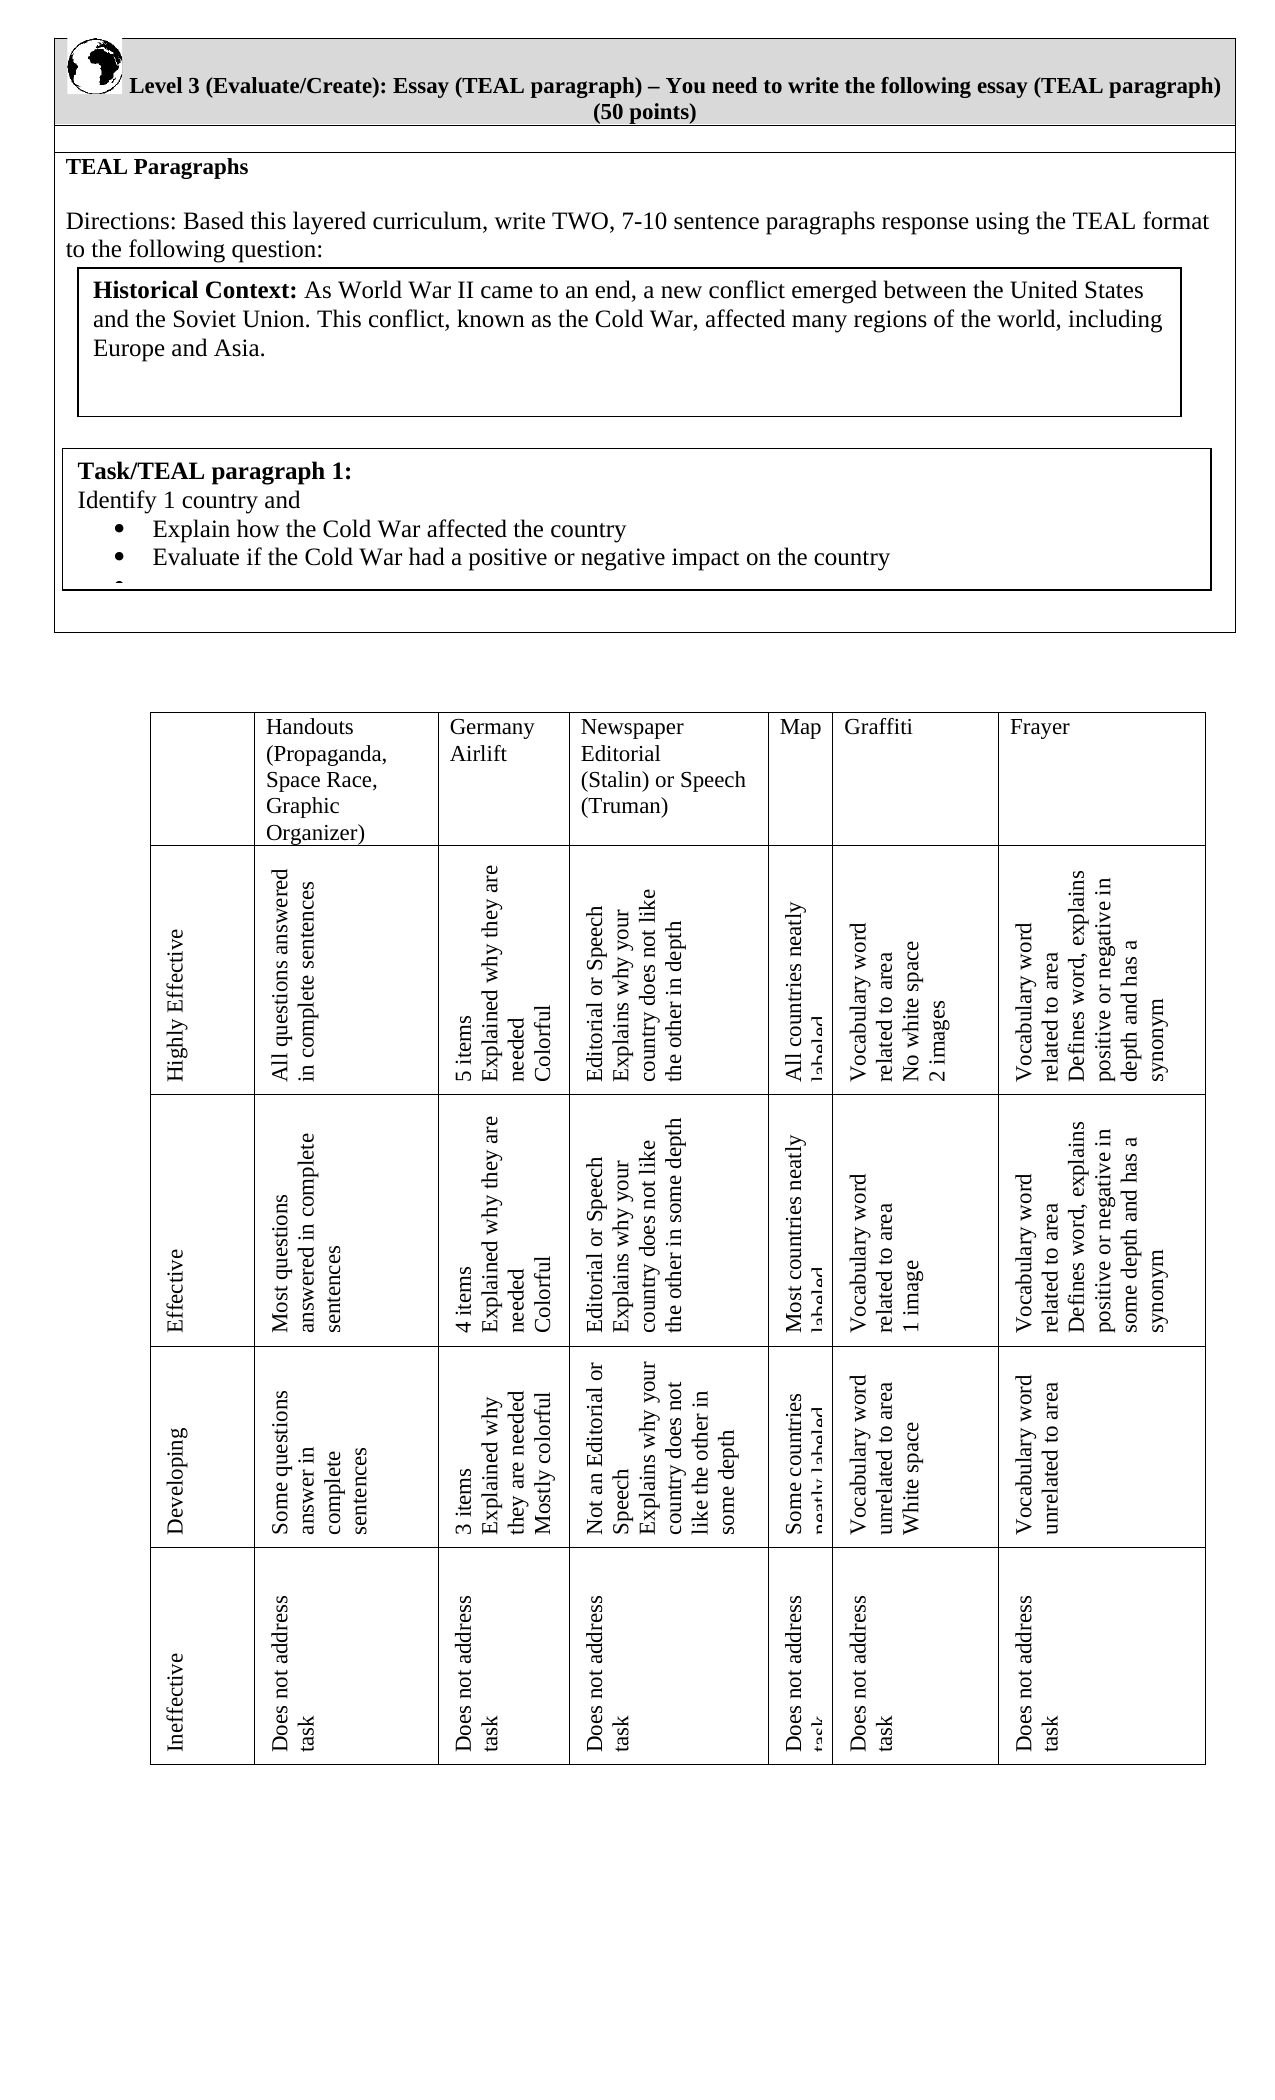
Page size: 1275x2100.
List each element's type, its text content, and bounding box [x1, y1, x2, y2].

table_header Frayer [999, 713, 1205, 845]
table_cell Vocabulary word related to area 1 image [833, 1095, 998, 1346]
table_cell Highly Effective [151, 846, 254, 1094]
table_cell Vocabulary word related to area No white space 2 images [833, 846, 998, 1094]
table_cell Editorial or Speech Explains why your country does not like the other in some depth [570, 1095, 768, 1346]
table_header [151, 713, 254, 845]
table_header Map [769, 713, 832, 845]
table_cell Some countries neatly labeled [769, 1347, 832, 1547]
table_cell All countries neatly labeled [769, 846, 832, 1094]
table_cell Developing [151, 1347, 254, 1547]
table_cell Does not address task [999, 1548, 1205, 1764]
picture [67, 38, 123, 94]
table_cell Most countries neatly labeled [769, 1095, 832, 1346]
table_cell Not an Editorial or Speech Explains why your country does not like the other in some depth [570, 1347, 768, 1547]
table_cell Does not address task [439, 1548, 569, 1764]
table_cell Some questions answer in complete sentences [255, 1347, 438, 1547]
table_header Graffiti [833, 713, 998, 845]
table_cell Level 3 (Evaluate/Create): Essay (TEAL paragraph) – You need to write the following essay (TEAL paragraph) (50 points) [55, 39, 1235, 124]
table_header Handouts (Propaganda, Space Race, Graphic Organizer) [255, 713, 438, 845]
table_header Newspaper Editorial (Stalin) or Speech (Truman) [570, 713, 768, 845]
table_cell Effective [151, 1095, 254, 1346]
table_cell All questions answered in complete sentences [255, 846, 438, 1094]
table_cell Vocabulary word unrelated to area White space [833, 1347, 998, 1547]
table_cell Does not address task [570, 1548, 768, 1764]
table_cell Does not address task [833, 1548, 998, 1764]
table_cell Ineffective [151, 1548, 254, 1764]
table_cell Vocabulary word related to area Defines word, explains positive or negative in depth and has a synonym [999, 846, 1205, 1094]
table_cell 5 items Explained why they are needed Colorful [439, 846, 569, 1094]
table_cell 3 items Explained why they are needed Mostly colorful [439, 1347, 569, 1547]
table_cell Vocabulary word unrelated to area [999, 1347, 1205, 1547]
table_cell Does not address task [769, 1548, 832, 1764]
table_cell Vocabulary word related to area Defines word, explains positive or negative in some depth and has a synonym [999, 1095, 1205, 1346]
table_cell 4 items Explained why they are needed Colorful [439, 1095, 569, 1346]
table_header Germany Airlift [439, 713, 569, 845]
table_cell TEAL Paragraphs Directions: Based this layered curriculum, write TWO, 7-10 sentence paragraphs response using the TEAL format to the following question: [55, 153, 1235, 632]
table_cell Does not address task [255, 1548, 438, 1764]
table_cell Editorial or Speech Explains why your country does not like the other in depth [570, 846, 768, 1094]
table_cell [55, 126, 1235, 152]
table_cell Most questions answered in complete sentences [255, 1095, 438, 1346]
